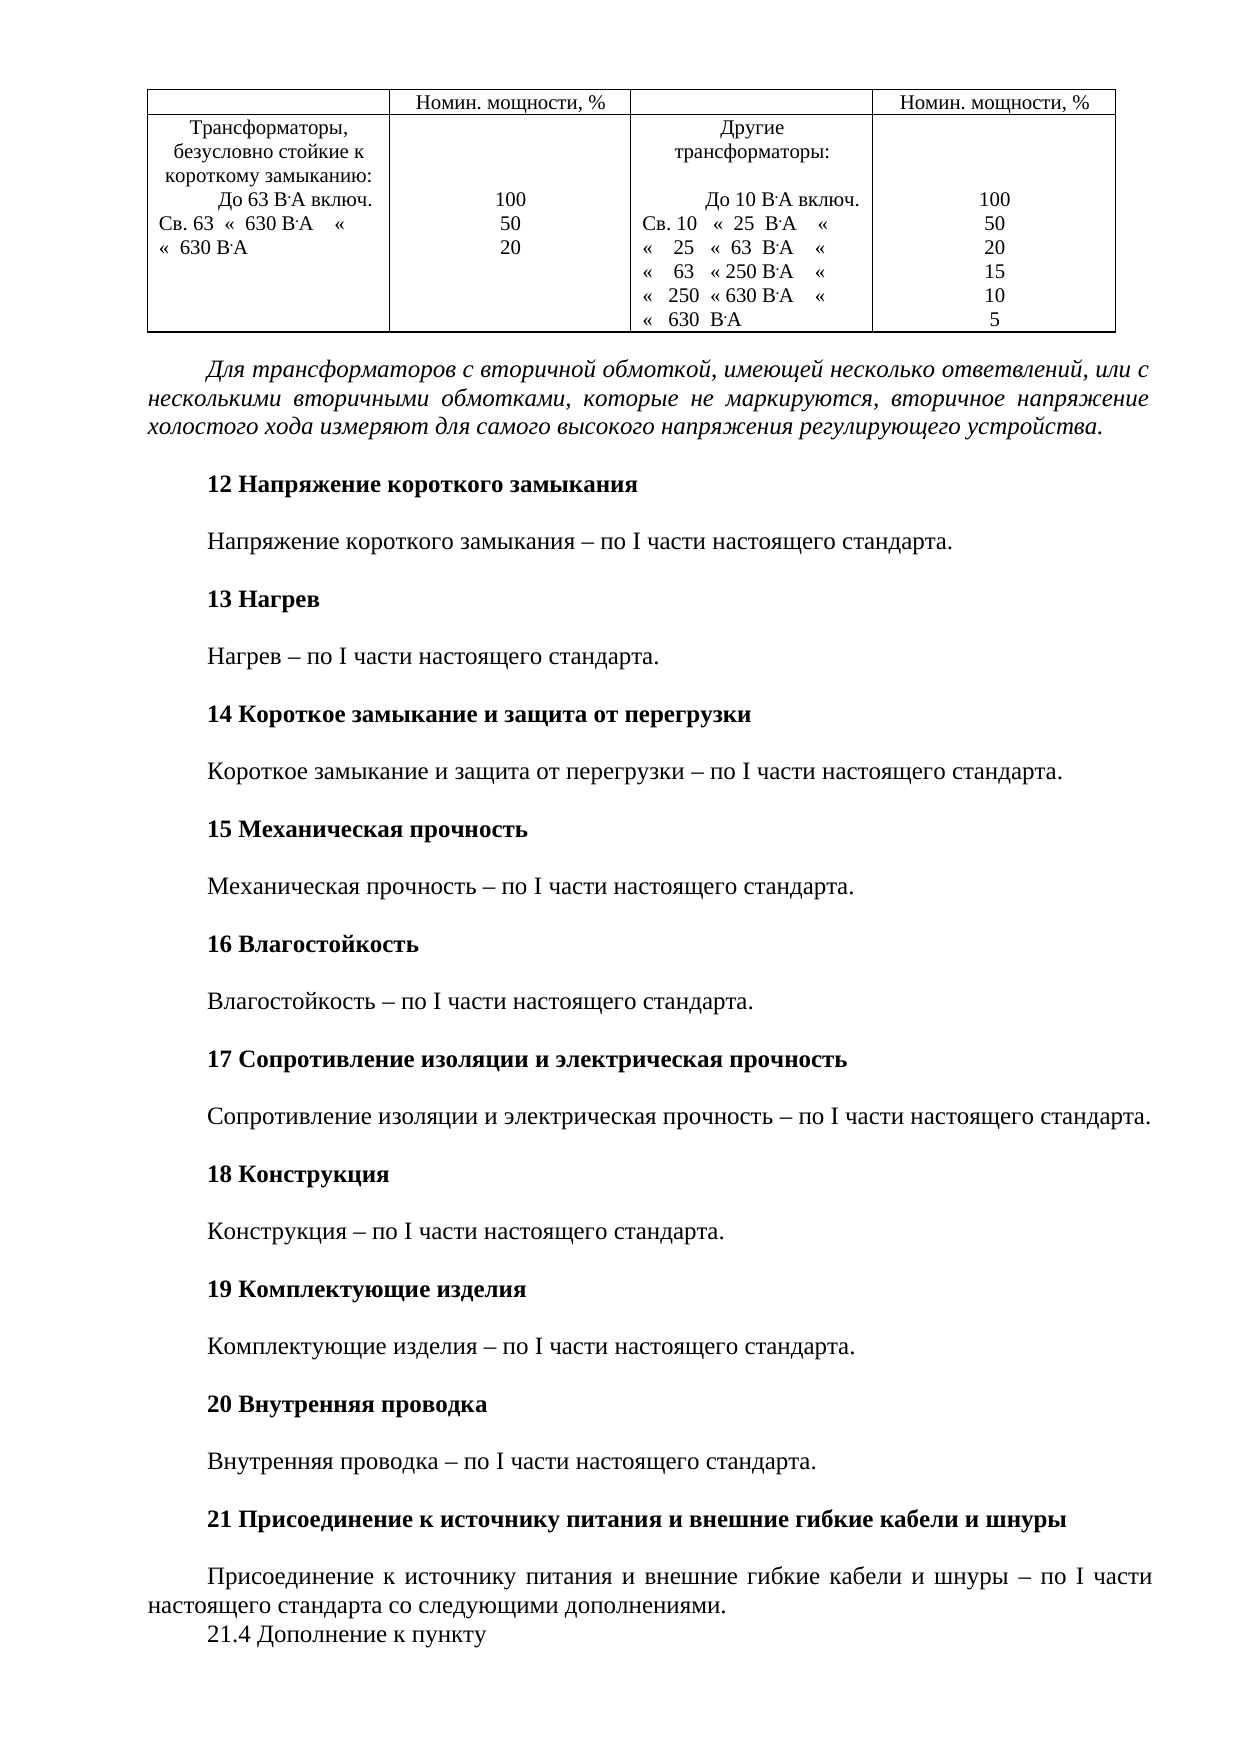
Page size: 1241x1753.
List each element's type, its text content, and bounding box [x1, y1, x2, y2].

text 21 Присоединение к источнику питания и внешние гибкие кабели и шнуры [148, 1504, 1152, 1533]
text Нагрев – по I части настоящего стандарта. [148, 641, 1152, 670]
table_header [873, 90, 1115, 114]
text 15 Механическая прочность [148, 814, 1152, 843]
text 19 Комплектующие изделия [148, 1274, 1152, 1303]
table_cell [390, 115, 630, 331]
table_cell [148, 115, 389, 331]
text 20 Внутренняя проводка [148, 1389, 1152, 1418]
text 14 Короткое замыкание и защита от перегрузки [148, 699, 1152, 728]
text 16 Влагостойкость [148, 929, 1152, 958]
text 18 Конструкция [148, 1159, 1152, 1188]
text Короткое замыкание и защита от перегрузки – по I части настоящего стандарта. [148, 756, 1152, 785]
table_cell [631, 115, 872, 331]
text Для трансформаторов с вторичной обмоткой, имеющей несколько ответвлений, или с несколькими вторичными обмотками, которые не маркируются, вторичное напряжение холостого хода измеряют для самого высокого напряжения регулирующего устройства. [148, 354, 1152, 440]
text Влагостойкость – по I части настоящего стандарта. [148, 986, 1152, 1015]
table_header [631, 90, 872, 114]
text Напряжение короткого замыкания – по I части настоящего стандарта. [148, 526, 1152, 555]
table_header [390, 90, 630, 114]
text Механическая прочность – по I части настоящего стандарта. [148, 871, 1152, 900]
text 17 Сопротивление изоляции и электрическая прочность [148, 1044, 1152, 1073]
text Конструкция – по I части настоящего стандарта. [148, 1216, 1152, 1245]
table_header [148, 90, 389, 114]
text 13 Нагрев [148, 584, 1152, 613]
text 21.4 Дополнение к пункту [148, 1619, 1152, 1648]
text Внутренняя проводка – по I части настоящего стандарта. [148, 1446, 1152, 1475]
text 12 Напряжение короткого замыкания [148, 469, 1152, 498]
text Сопротивление изоляции и электрическая прочность – по I части настоящего стандарта. [148, 1101, 1152, 1130]
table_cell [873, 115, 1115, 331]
text Присоединение к источнику питания и внешние гибкие кабели и шнуры – по I части настоящего стандарта со следующими дополнениями. [148, 1561, 1152, 1619]
text Комплектующие изделия – по I части настоящего стандарта. [148, 1331, 1152, 1360]
